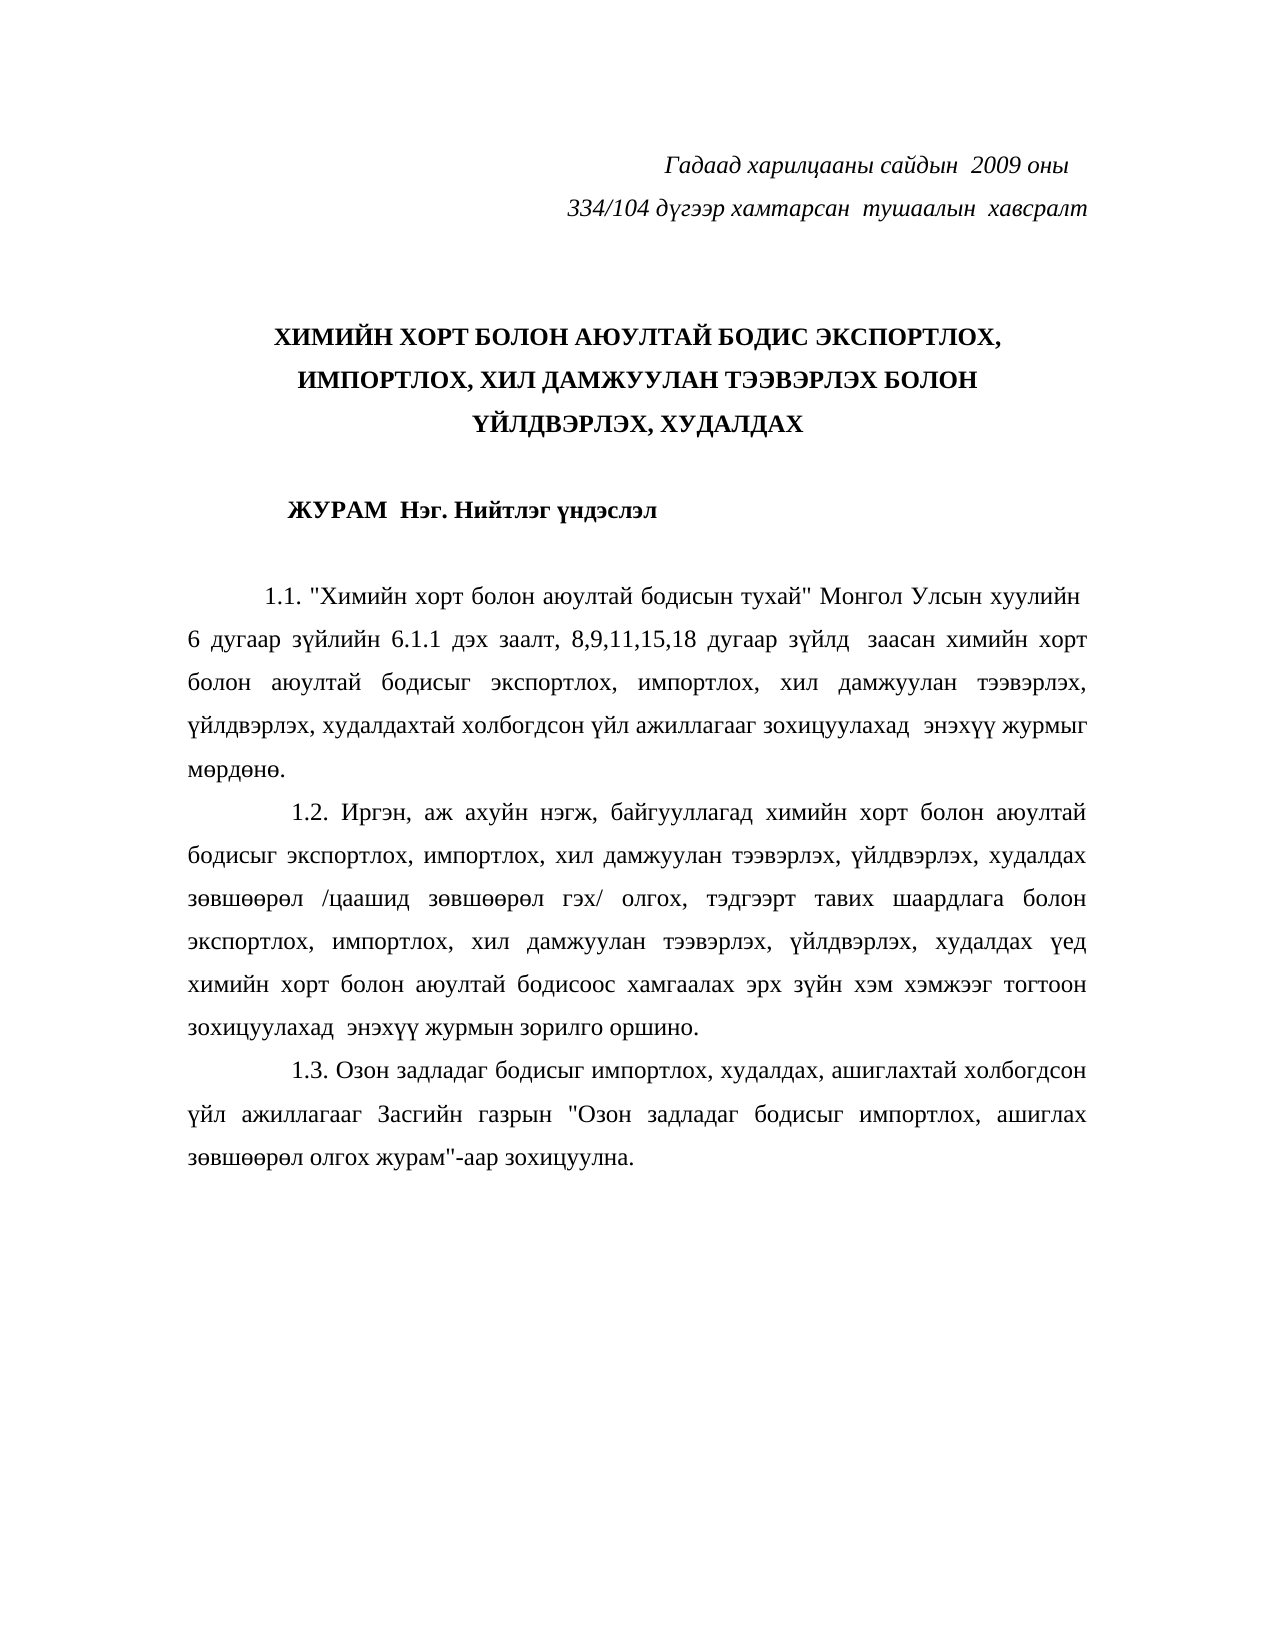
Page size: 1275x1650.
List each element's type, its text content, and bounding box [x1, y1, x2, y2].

text Гадаад харилцааны сайдын 2009 оны [187, 150, 1087, 179]
text 1.2. Иргэн, аж ахуйн нэгж, байгууллагад химийн хорт болон аюултай бодисыг экспортлох, импортлох, хил дамжуулан тээвэрлэх, үйлдвэрлэх, худалдах зөвшөөрөл /цаашид зөвшөөрөл гэх/ олгох, тэдгээрт тавих шаардлага болон экспортлох, импортлох, хил дамжуулан тээвэрлэх, үйлдвэрлэх, худалдах үед химийн хорт болон аюултай бодисоос хамгаалах эрх зүйн хэм хэмжээг тогтоон зохицуулахад энэхүү журмын зорилго оршино. [187, 797, 1087, 1041]
text 1.3. Озон задладаг бодисыг импортлох, худалдах, ашиглахтай холбогдсон үйл ажиллагааг Засгийн газрын "Озон задладаг бодисыг импортлох, ашиглах зөвшөөрөл олгох журам"-аар зохицуулна. [187, 1056, 1087, 1171]
text 334/104 дүгээр хамтарсан тушаалын хавсралт [187, 193, 1087, 222]
text ҮЙЛДВЭРЛЭХ, ХУДАЛДАХ [187, 409, 1087, 437]
text ЖУРАМ Нэг. Нийтлэг үндэслэл [262, 495, 1087, 524]
text ХИМИЙН ХОРТ БОЛОН АЮУЛТАЙ БОДИС ЭКСПОРТЛОХ, ИМПОРТЛОХ, ХИЛ ДАМЖУУЛАН ТЭЭВЭРЛЭХ БОЛОН [187, 322, 1087, 394]
text 1.1. "Химийн хорт болон аюултай бодисын тухай" Монгол Улсын хуулийн 6 дугаар зүйлийн 6.1.1 дэх заалт, 8,9,11,15,18 дугаар зүйлд заасан химийн хорт болон аюултай бодисыг экспортлох, импортлох, хил дамжуулан тээвэрлэх, үйлдвэрлэх, худалдахтай холбогдсон үйл ажиллагааг зохицуулахад энэхүү журмыг мөрдөнө. [187, 581, 1087, 782]
